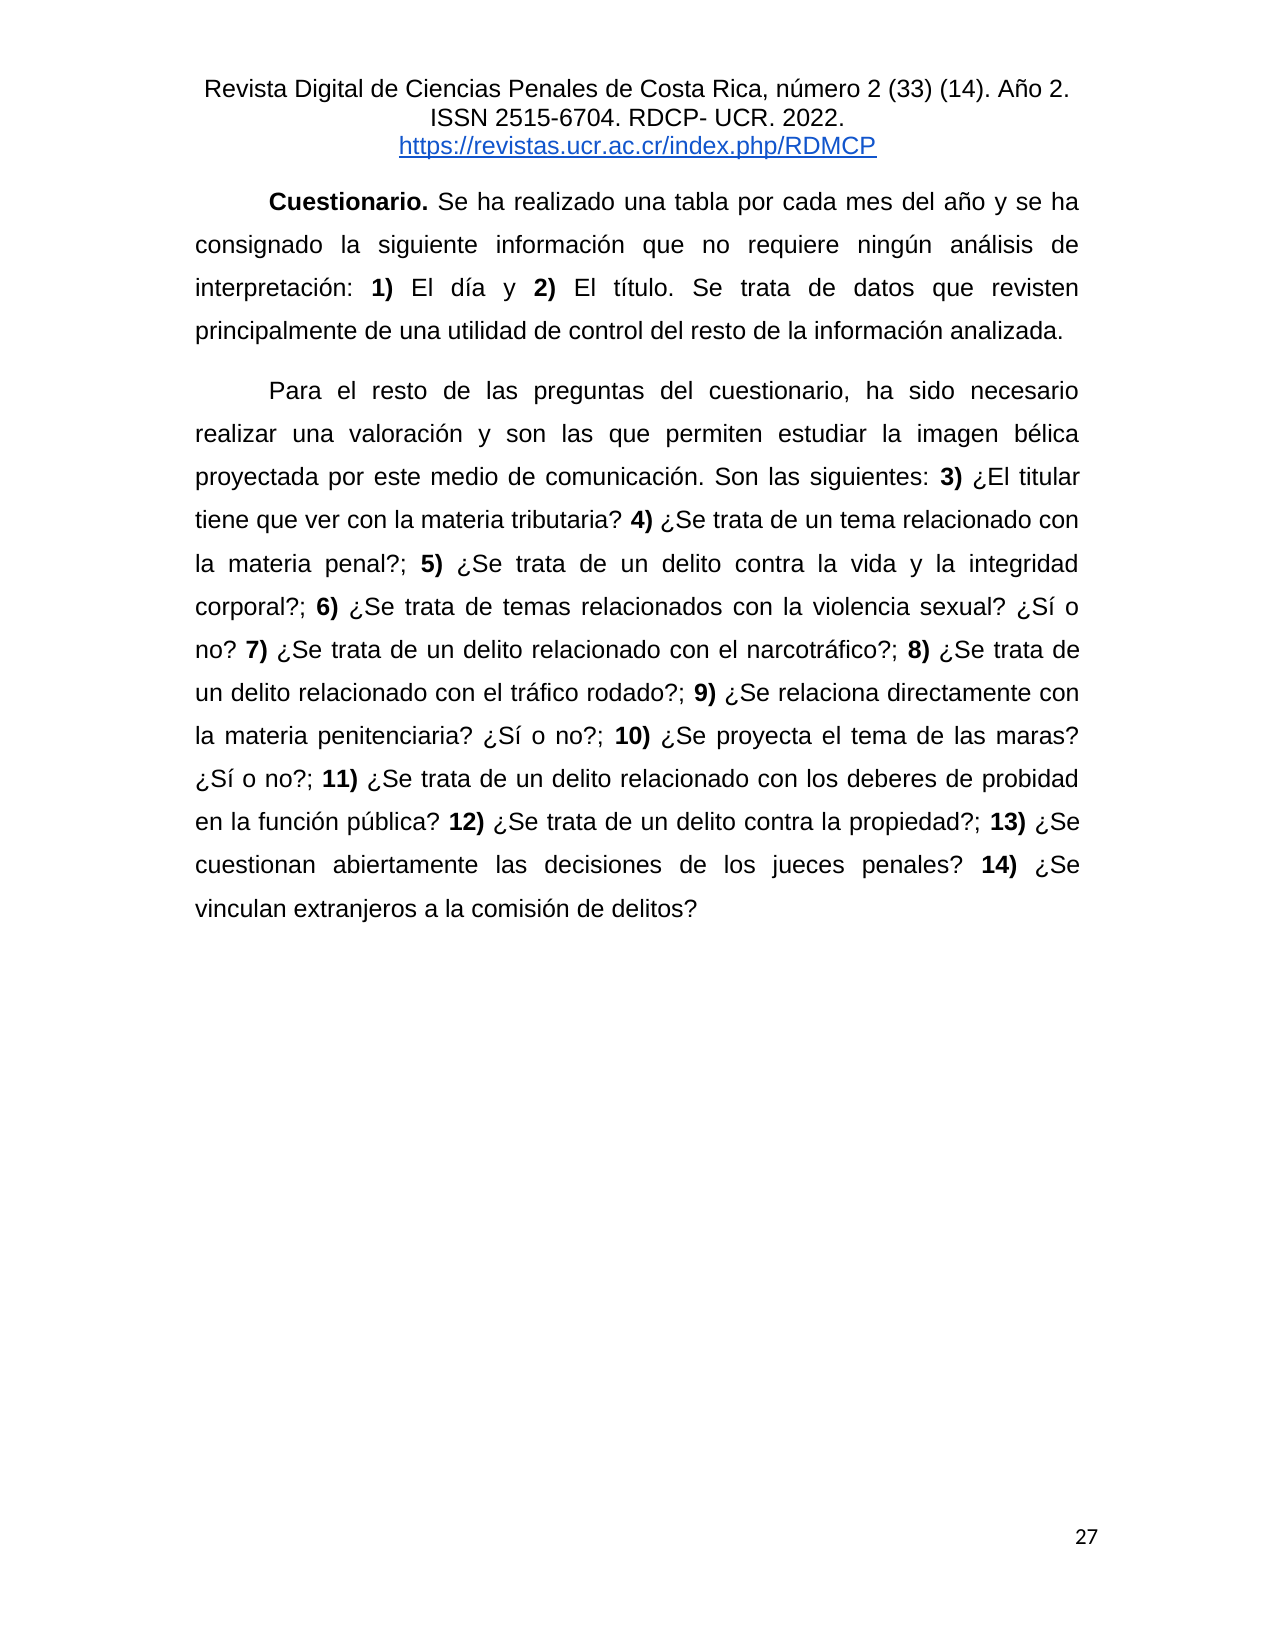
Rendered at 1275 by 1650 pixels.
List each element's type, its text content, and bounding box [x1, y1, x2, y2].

text Para el resto de las preguntas del cuestionario, ha sido necesario realizar una valoración y son las que permiten estudiar la imagen bélica proyectada por este medio de comunicación. Son las siguientes: 3) ¿El titular tiene que ver con la materia tributaria? 4) ¿Se trata de un tema relacionado con la materia penal?; 5) ¿Se trata de un delito contra la vida y la integridad corporal?; 6) ¿Se trata de temas relacionados con la violencia sexual? ¿Sí o no? 7) ¿Se trata de un delito relacionado con el narcotráfico?; 8) ¿Se trata de un delito relacionado con el tráfico rodado?; 9) ¿Se relaciona directamente con la materia penitenciaria? ¿Sí o no?; 10) ¿Se proyecta el tema de las maras? ¿Sí o no?; 11) ¿Se trata de un delito relacionado con los deberes de probidad en la función pública? 12) ¿Se trata de un delito contra la propiedad?; 13) ¿Se cuestionan abiertamente las decisiones de los jueces penales? 14) ¿Se vinculan extranjeros a la comisión de delitos? [195, 376, 1080, 922]
text Cuestionario. Se ha realizado una tabla por cada mes del año y se ha consignado la siguiente información que no requiere ningún análisis de interpretación: 1) El día y 2) El título. Se trata de datos que revisten principalmente de una utilidad de control del resto de la información analizada. [195, 187, 1080, 345]
